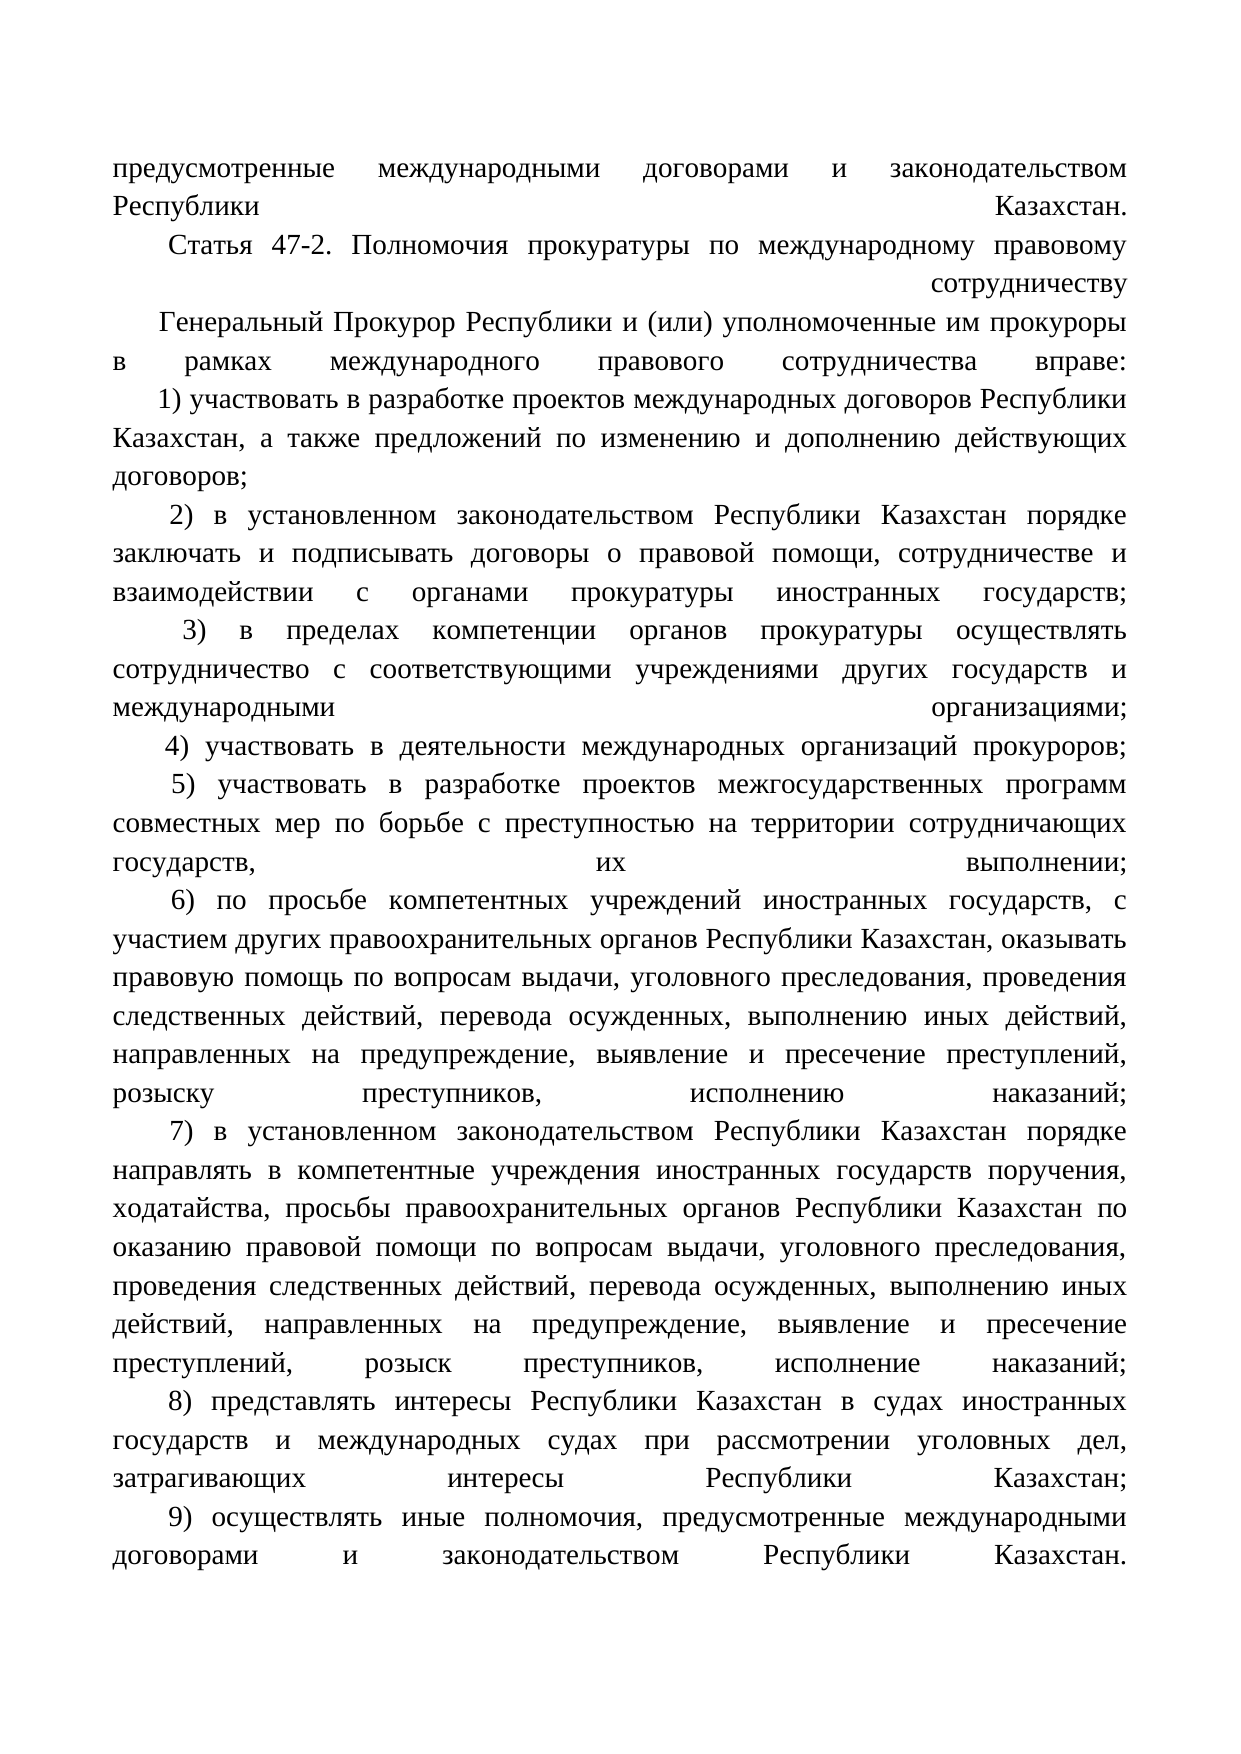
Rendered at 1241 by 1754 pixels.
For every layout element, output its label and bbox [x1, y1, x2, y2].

text [112, 150, 1128, 1571]
